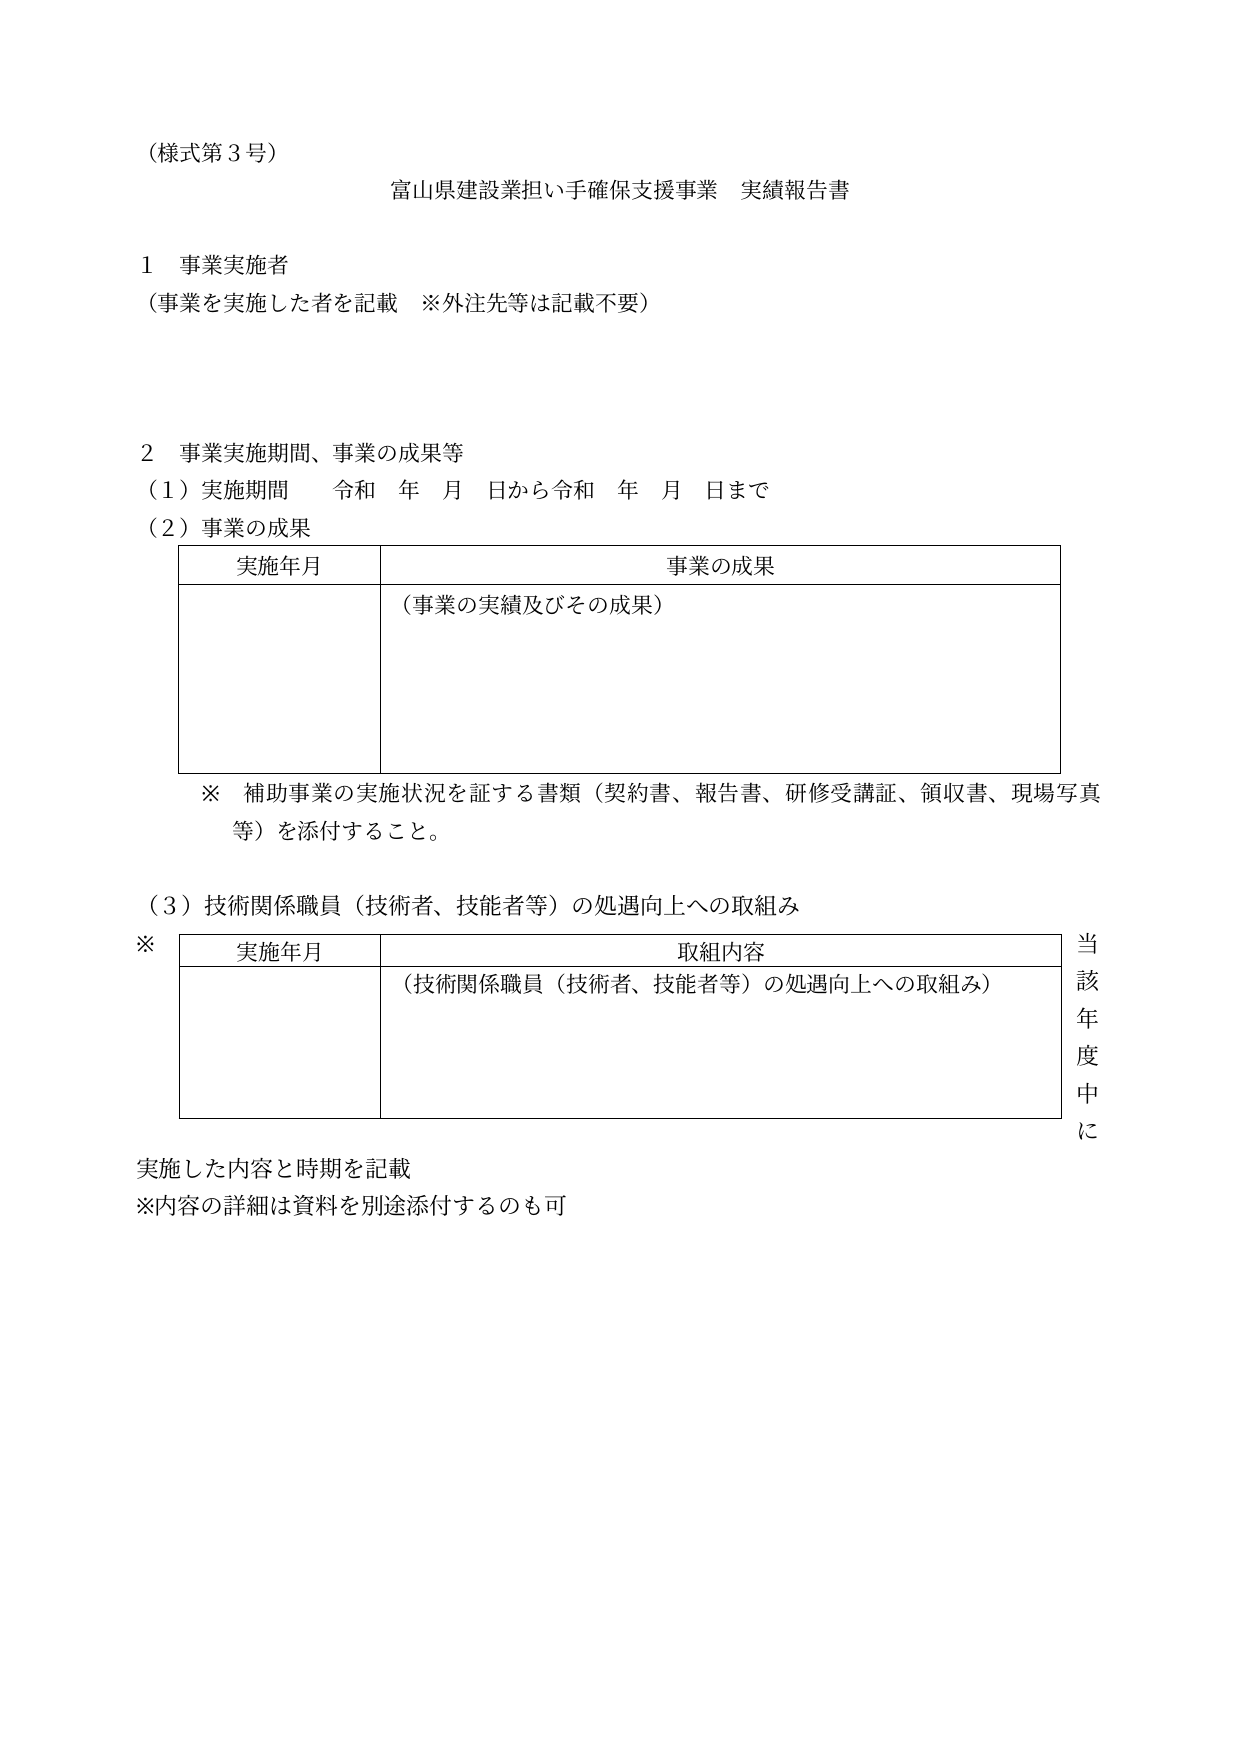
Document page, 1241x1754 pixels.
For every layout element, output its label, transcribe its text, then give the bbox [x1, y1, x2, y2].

text ２ 事業実施期間、事業の成果等 [136, 433, 1104, 470]
text １ 事業実施者 [136, 245, 1104, 283]
table_header 実施年月 [179, 546, 380, 584]
text ※ 補助事業の実施状況を証する書類（契約書、報告書、研修受講証、領収書、現場写真等）を添付すること。 [201, 773, 1104, 848]
table_cell （事業の実績及びその成果） [381, 585, 1060, 772]
table_header 実施年月 [180, 935, 380, 966]
text （３）技術関係職員（技術者、技能者等）の処遇向上への取組み [136, 886, 1104, 923]
text （事業を実施した者を記載 ※外注先等は記載不要） [136, 283, 1104, 320]
text ※内容の詳細は資料を別途添付するのも可 [136, 1186, 1104, 1223]
text ※当該年度中に実施した内容と時期を記載 [136, 923, 1104, 1186]
table_cell [179, 585, 380, 772]
table_header 事業の成果 [381, 546, 1060, 584]
text 富山県建設業担い手確保支援事業 実績報告書 [136, 170, 1104, 208]
text （２）事業の成果 [136, 508, 1104, 545]
text （１）実施期間 令和 年 月 日から令和 年 月 日まで [136, 470, 1104, 508]
table_cell [180, 967, 380, 1118]
text （様式第３号） [136, 133, 1104, 170]
table_cell （技術関係職員（技術者、技能者等）の処遇向上への取組み） [381, 967, 1061, 1118]
table_header 取組内容 [381, 935, 1061, 966]
